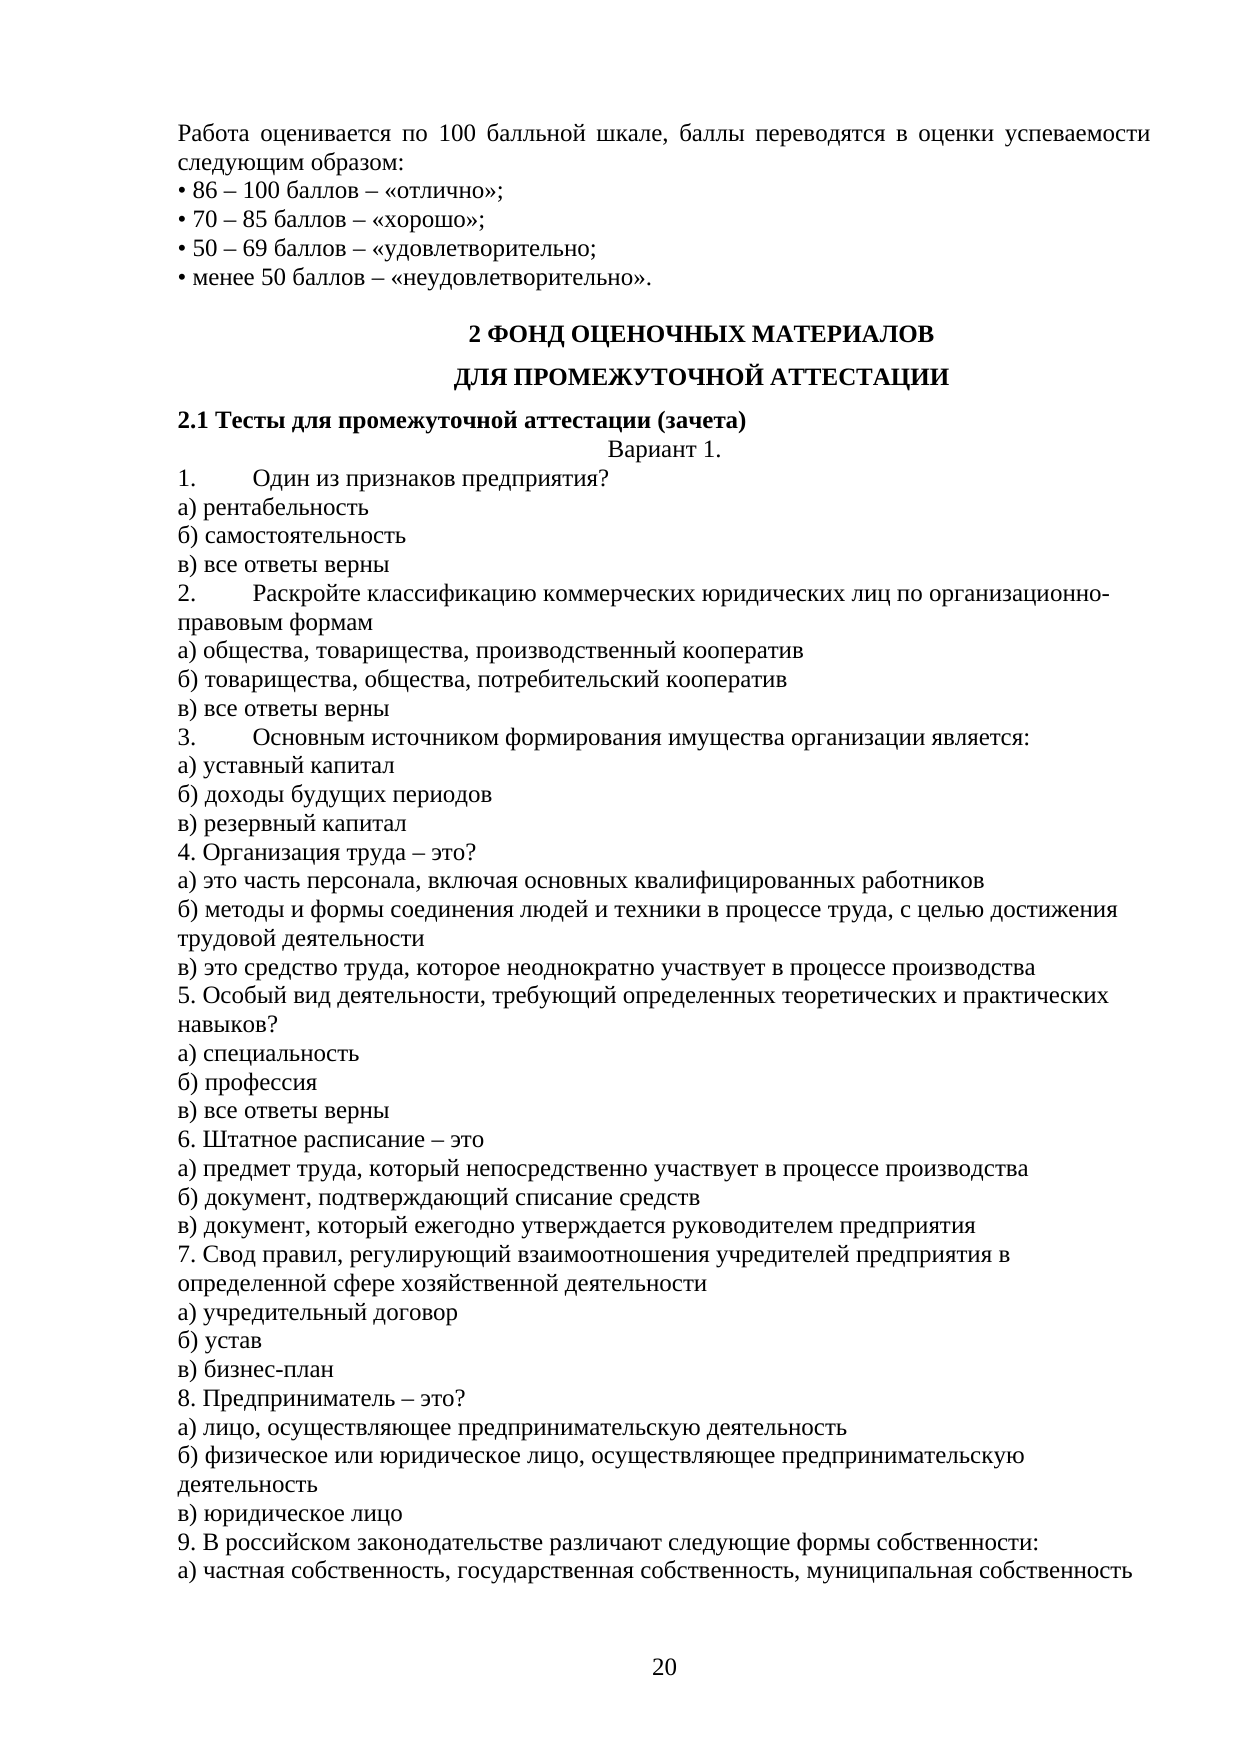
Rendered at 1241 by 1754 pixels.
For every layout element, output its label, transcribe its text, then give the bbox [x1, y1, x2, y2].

text 2.1 Тесты для промежуточной аттестации (зачета) [177, 406, 1152, 434]
text а) лицо, осуществляющее предпринимательскую деятельность [177, 1412, 1152, 1441]
text 6. Штатное расписание – это [177, 1124, 1152, 1153]
text 9. В российском законодательстве различают следующие формы собственности: [177, 1527, 1152, 1556]
text б) доходы будущих периодов [177, 779, 1152, 808]
text а) это часть персонала, включая основных квалифицированных работников [177, 866, 1152, 894]
text в) все ответы верны [177, 693, 1152, 722]
text а) общества, товарищества, производственный кооператив [177, 636, 1152, 664]
text 8. Предприниматель – это? [177, 1383, 1152, 1412]
text 7. Свод правил, регулирующий взаимоотношения учредителей предприятия в определенной сфере хозяйственной деятельности [177, 1239, 1152, 1297]
text в) документ, который ежегодно утверждается руководителем предприятия [177, 1211, 1152, 1239]
text • менее 50 баллов – «неудовлетворительно». [177, 262, 1152, 291]
text ДЛЯ ПРОМЕЖУТОЧНОЙ АТТЕСТАЦИИ [177, 362, 1152, 391]
text 4. Организация труда – это? [177, 837, 1152, 866]
text а) рентабельность [177, 492, 1152, 521]
list Раскройте классификацию коммерческих юридических лиц по организационно-правовым формам [177, 578, 1152, 636]
text в) это средство труда, которое неоднократно участвует в процессе производства [177, 952, 1152, 981]
list Один из признаков предприятия? [177, 463, 1152, 492]
text Вариант 1. [177, 434, 1152, 463]
text а) уставный капитал [177, 751, 1152, 779]
text а) частная собственность, государственная собственность, муниципальная собственность [177, 1556, 1152, 1584]
text б) устав [177, 1326, 1152, 1354]
text б) профессия [177, 1067, 1152, 1096]
list Основным источником формирования имущества организации является: [177, 722, 1152, 751]
text 2 ФОНД ОЦЕНОЧНЫХ МАТЕРИАЛОВ [177, 319, 1152, 348]
text б) методы и формы соединения людей и техники в процессе труда, с целью достижения трудовой деятельности [177, 894, 1152, 952]
text в) все ответы верны [177, 549, 1152, 578]
text в) бизнес-план [177, 1354, 1152, 1383]
text • 86 – 100 баллов – «отлично»; [177, 176, 1152, 204]
text • 50 – 69 баллов – «удовлетворительно; [177, 233, 1152, 262]
text в) юридическое лицо [177, 1498, 1152, 1527]
text • 70 – 85 баллов – «хорошо»; [177, 204, 1152, 233]
text 5. Особый вид деятельности, требующий определенных теоретических и практических навыков? [177, 981, 1152, 1038]
text б) документ, подтверждающий списание средств [177, 1182, 1152, 1211]
text в) все ответы верны [177, 1096, 1152, 1124]
text а) предмет труда, который непосредственно участвует в процессе производства [177, 1153, 1152, 1182]
text б) физическое или юридическое лицо, осуществляющее предпринимательскую деятельность [177, 1441, 1152, 1498]
text в) резервный капитал [177, 808, 1152, 837]
text б) товарищества, общества, потребительский кооператив [177, 664, 1152, 693]
text а) учредительный договор [177, 1297, 1152, 1326]
text Работа оценивается по 100 балльной шкале, баллы переводятся в оценки успеваемости следующим образом: [177, 118, 1152, 176]
text а) специальность [177, 1038, 1152, 1067]
text б) самостоятельность [177, 521, 1152, 549]
